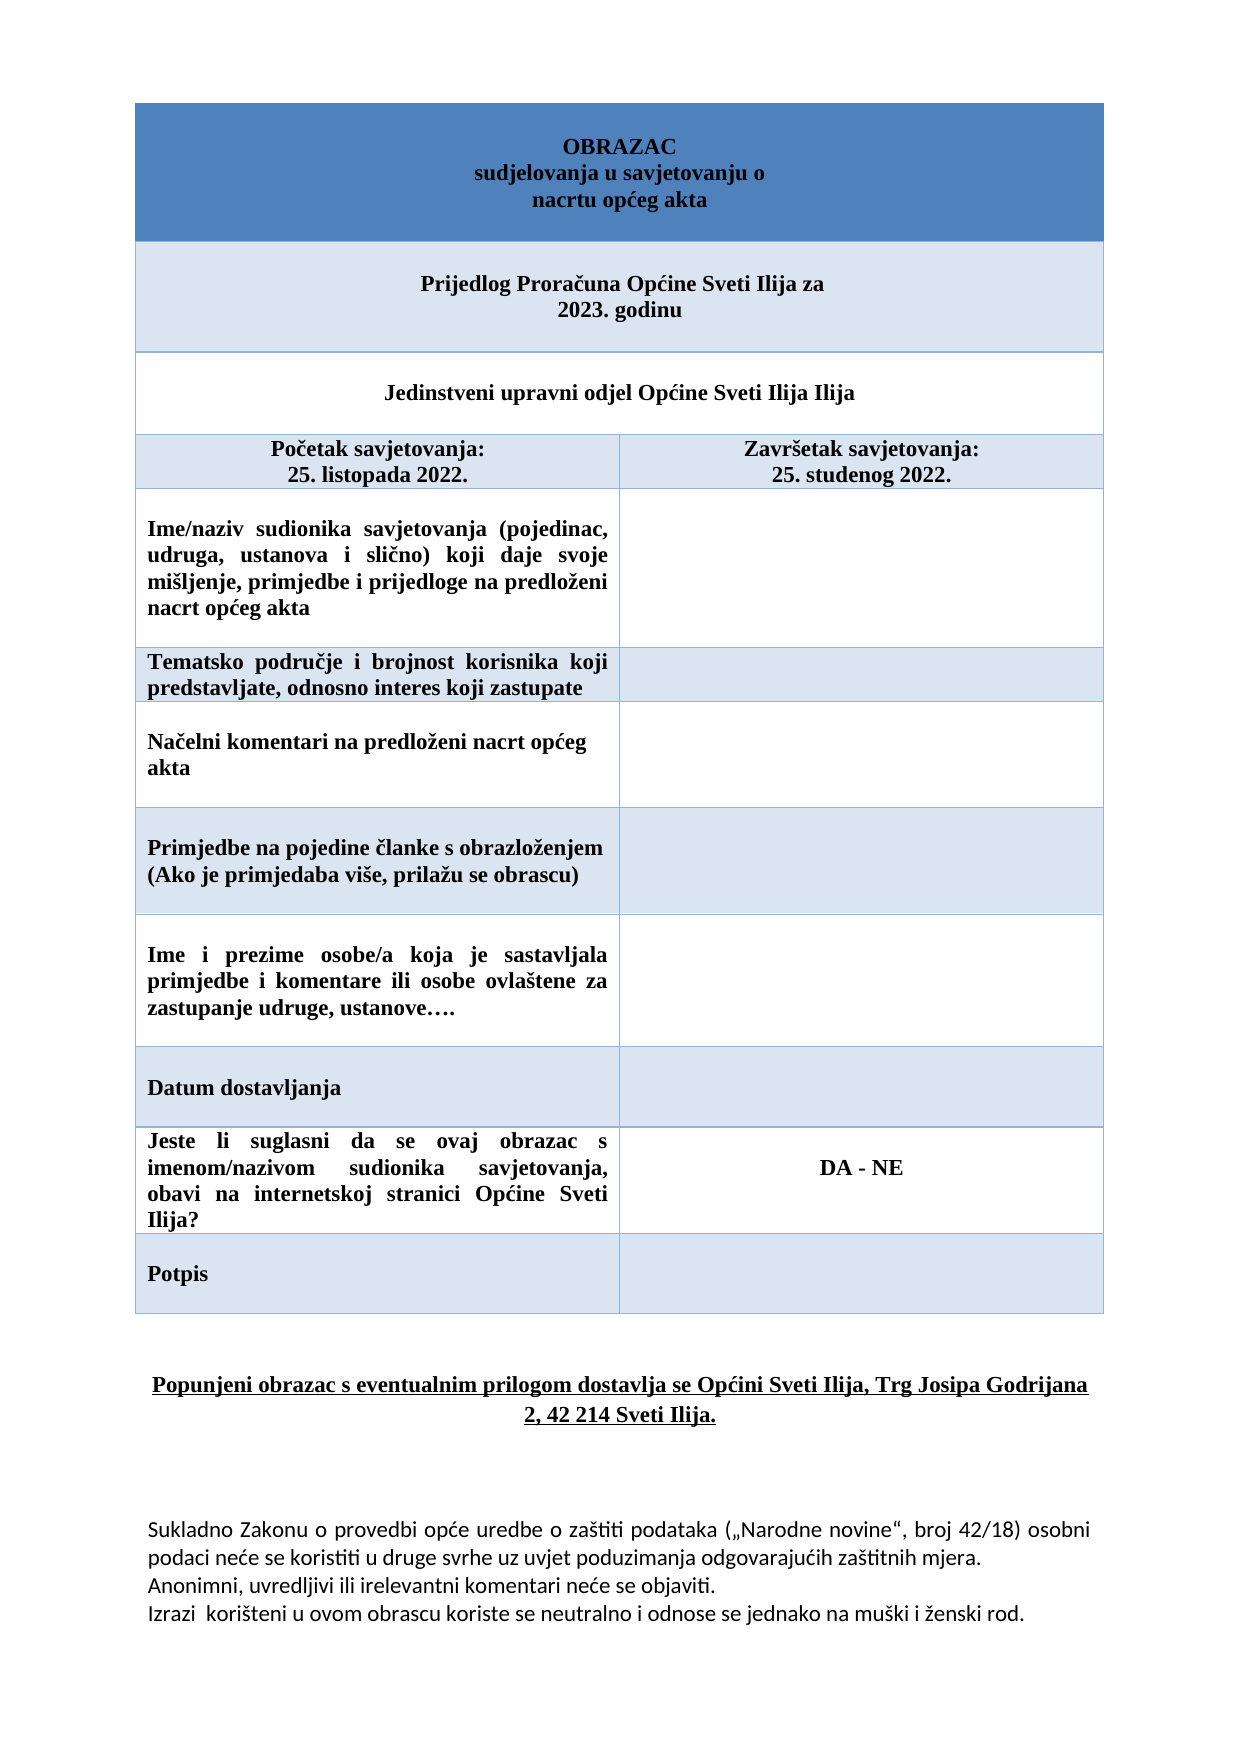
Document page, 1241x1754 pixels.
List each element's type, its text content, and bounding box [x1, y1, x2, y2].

table_cell Ime i prezime osobe/a koja je sastavljala primjedbe i komentare ili osobe ovlaštene za zastupanje udruge, ustanove…. [136, 915, 619, 1046]
table_cell [620, 1234, 1103, 1313]
text Popunjeni obrazac s eventualnim prilogom dostavlja se Općini Sveti Ilija, Trg Josipa Godrijana 2, 42 214 Sveti Ilija. [148, 1371, 1093, 1428]
table_cell Datum dostavljanja [136, 1047, 619, 1126]
table_cell [620, 702, 1103, 807]
table_header OBRAZAC sudjelovanja u savjetovanju o nacrtu općeg akta [136, 104, 1103, 241]
table_cell Početak savjetovanja: 25. listopada 2022. [136, 435, 619, 488]
table_cell Primjedbe na pojedine članke s obrazloženjem (Ako je primjedaba više, prilažu se obrascu) [136, 808, 619, 913]
table_cell [620, 808, 1103, 913]
table_cell [620, 915, 1103, 1046]
table_cell Tematsko područje i brojnost korisnika koji predstavljate, odnosno interes koji zastupate [136, 648, 619, 701]
table_cell Potpis [136, 1234, 619, 1313]
table_cell Načelni komentari na predloženi nacrt općeg akta [136, 702, 619, 807]
table_cell Prijedlog Proračuna Općine Sveti Ilija za 2023. godinu [136, 242, 1103, 351]
table_cell [620, 648, 1103, 701]
table_cell Završetak savjetovanja: 25. studenog 2022. [620, 435, 1103, 488]
table_cell Jeste li suglasni da se ovaj obrazac s imenom/nazivom sudionika savjetovanja, obavi na internetskoj stranici Općine Sveti Ilija? [136, 1128, 619, 1233]
table_cell Jedinstveni upravni odjel Općine Sveti Ilija Ilija [136, 353, 1103, 434]
table_cell Ime/naziv sudionika savjetovanja (pojedinac, udruga, ustanova i slično) koji daje svoje mišljenje, primjedbe i prijedloge na predloženi nacrt općeg akta [136, 489, 619, 647]
table_cell [620, 1047, 1103, 1126]
table_cell [620, 489, 1103, 647]
table_cell DA - NE [620, 1128, 1103, 1233]
